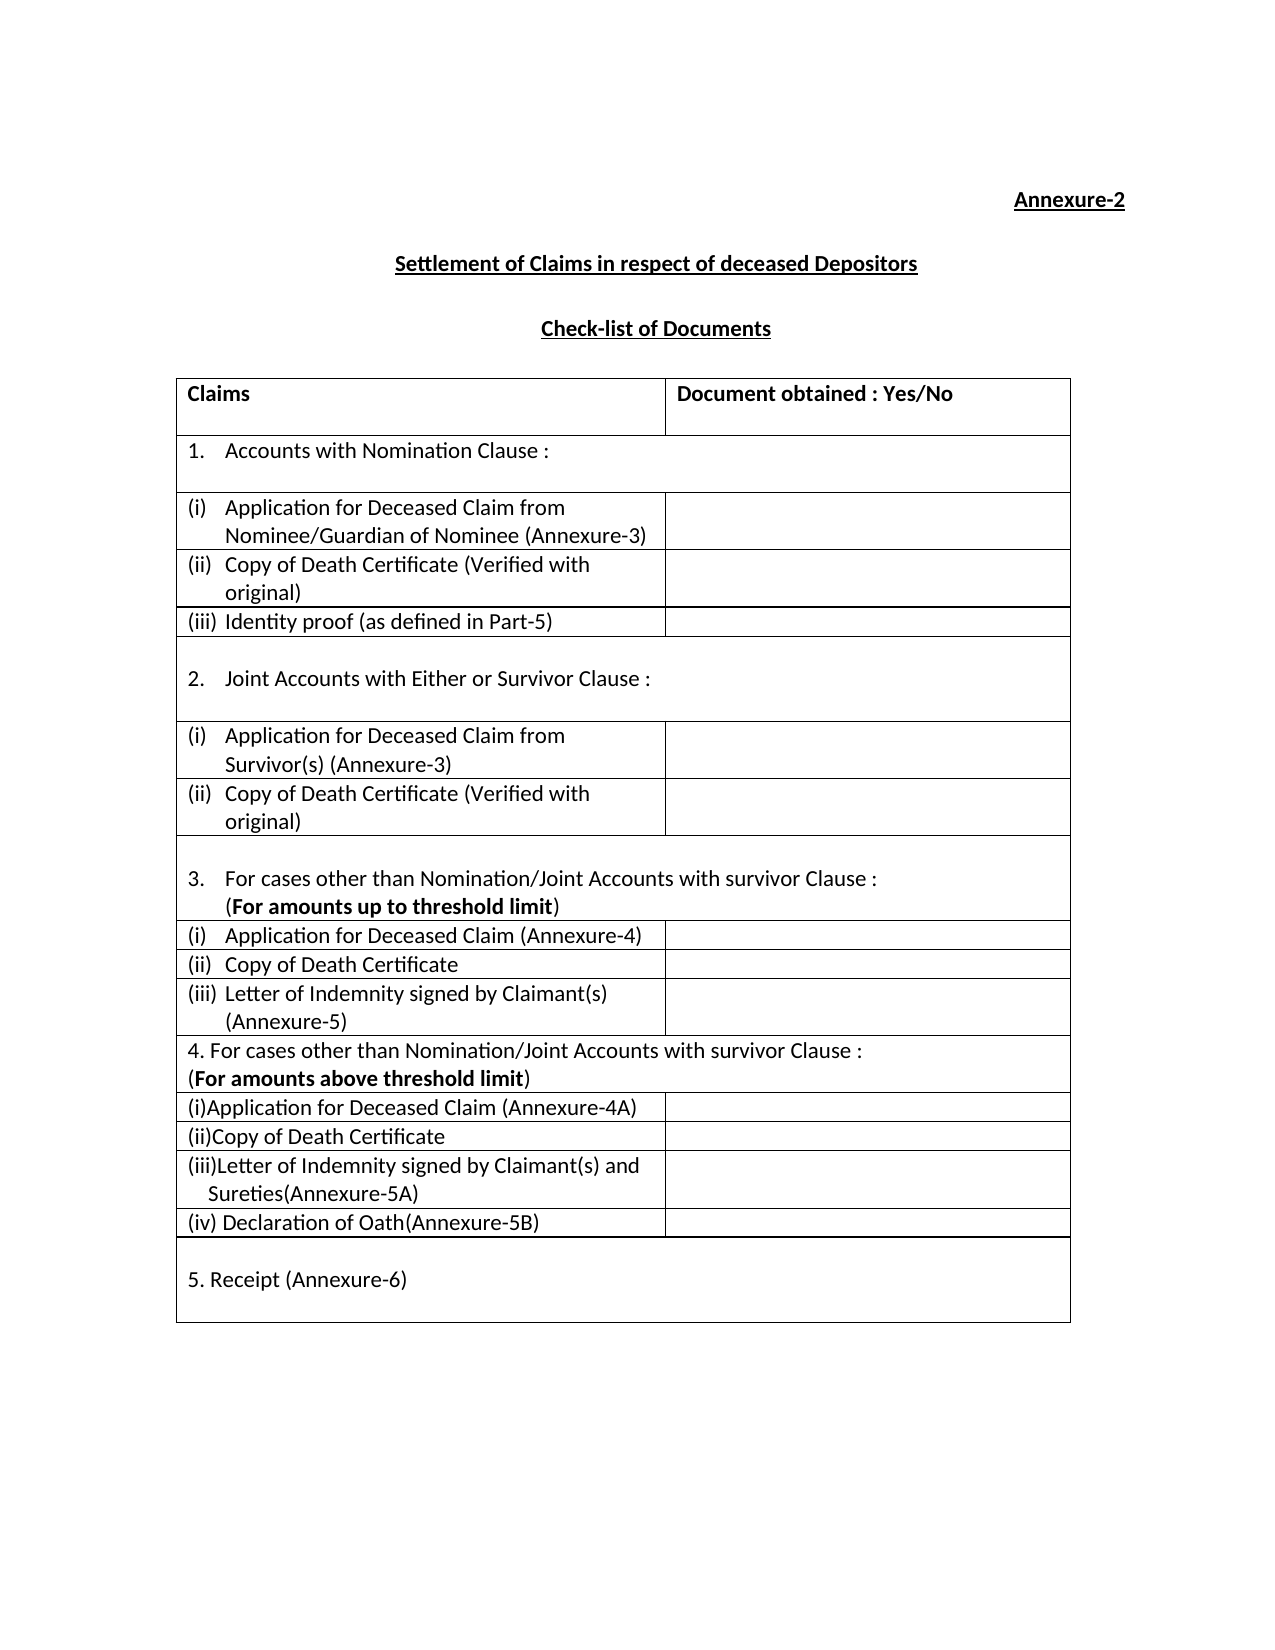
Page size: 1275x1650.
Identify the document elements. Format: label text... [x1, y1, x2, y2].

table_cell Copy of Death Certificate (Verified with original) [177, 550, 665, 606]
table_cell Copy of Death Certificate (Verified with original) [177, 779, 665, 835]
table_cell (iv) Declaration of Oath(Annexure-5B) [177, 1209, 665, 1236]
table_cell [666, 1122, 1070, 1150]
table_cell Joint Accounts with Either or Survivor Clause : [177, 637, 1070, 721]
table_cell [666, 493, 1070, 549]
table_header Claims [177, 379, 665, 435]
table_cell [666, 1093, 1070, 1121]
table_cell [666, 722, 1070, 778]
table_cell Application for Deceased Claim (Annexure-4) [177, 921, 665, 949]
table_cell Identity proof (as defined in Part-5) [177, 608, 665, 636]
table_cell [666, 1209, 1070, 1236]
table_cell Application for Deceased Claim from Nominee/Guardian of Nominee (Annexure-3) [177, 493, 665, 549]
table_cell [666, 550, 1070, 606]
table_cell [666, 779, 1070, 835]
table_cell 4. For cases other than Nomination/Joint Accounts with survivor Clause : (For amounts above threshold limit) [177, 1036, 1070, 1092]
table_cell Accounts with Nomination Clause : [177, 436, 1070, 492]
list Settlement of Claims in respect of deceased Depositors [187, 249, 1125, 277]
table_cell [666, 608, 1070, 636]
table_cell (ii)Copy of Death Certificate [177, 1122, 665, 1150]
list Annexure-2 [187, 185, 1125, 213]
table_cell For cases other than Nomination/Joint Accounts with survivor Clause : (For amounts up to threshold limit) [177, 836, 1070, 920]
table_cell Copy of Death Certificate [177, 950, 665, 978]
list Check-list of Documents [187, 314, 1125, 342]
table_header Document obtained : Yes/No [666, 379, 1070, 435]
table_cell [666, 950, 1070, 978]
table_cell Application for Deceased Claim from Survivor(s) (Annexure-3) [177, 722, 665, 778]
table_cell [666, 979, 1070, 1035]
table_cell [666, 1151, 1070, 1207]
table_cell 5. Receipt (Annexure-6) [177, 1238, 1070, 1322]
table_cell (i)Application for Deceased Claim (Annexure-4A) [177, 1093, 665, 1121]
table_cell (iii)Letter of Indemnity signed by Claimant(s) and Sureties(Annexure-5A) [177, 1151, 665, 1207]
table_cell [666, 921, 1070, 949]
table_cell Letter of Indemnity signed by Claimant(s) (Annexure-5) [177, 979, 665, 1035]
